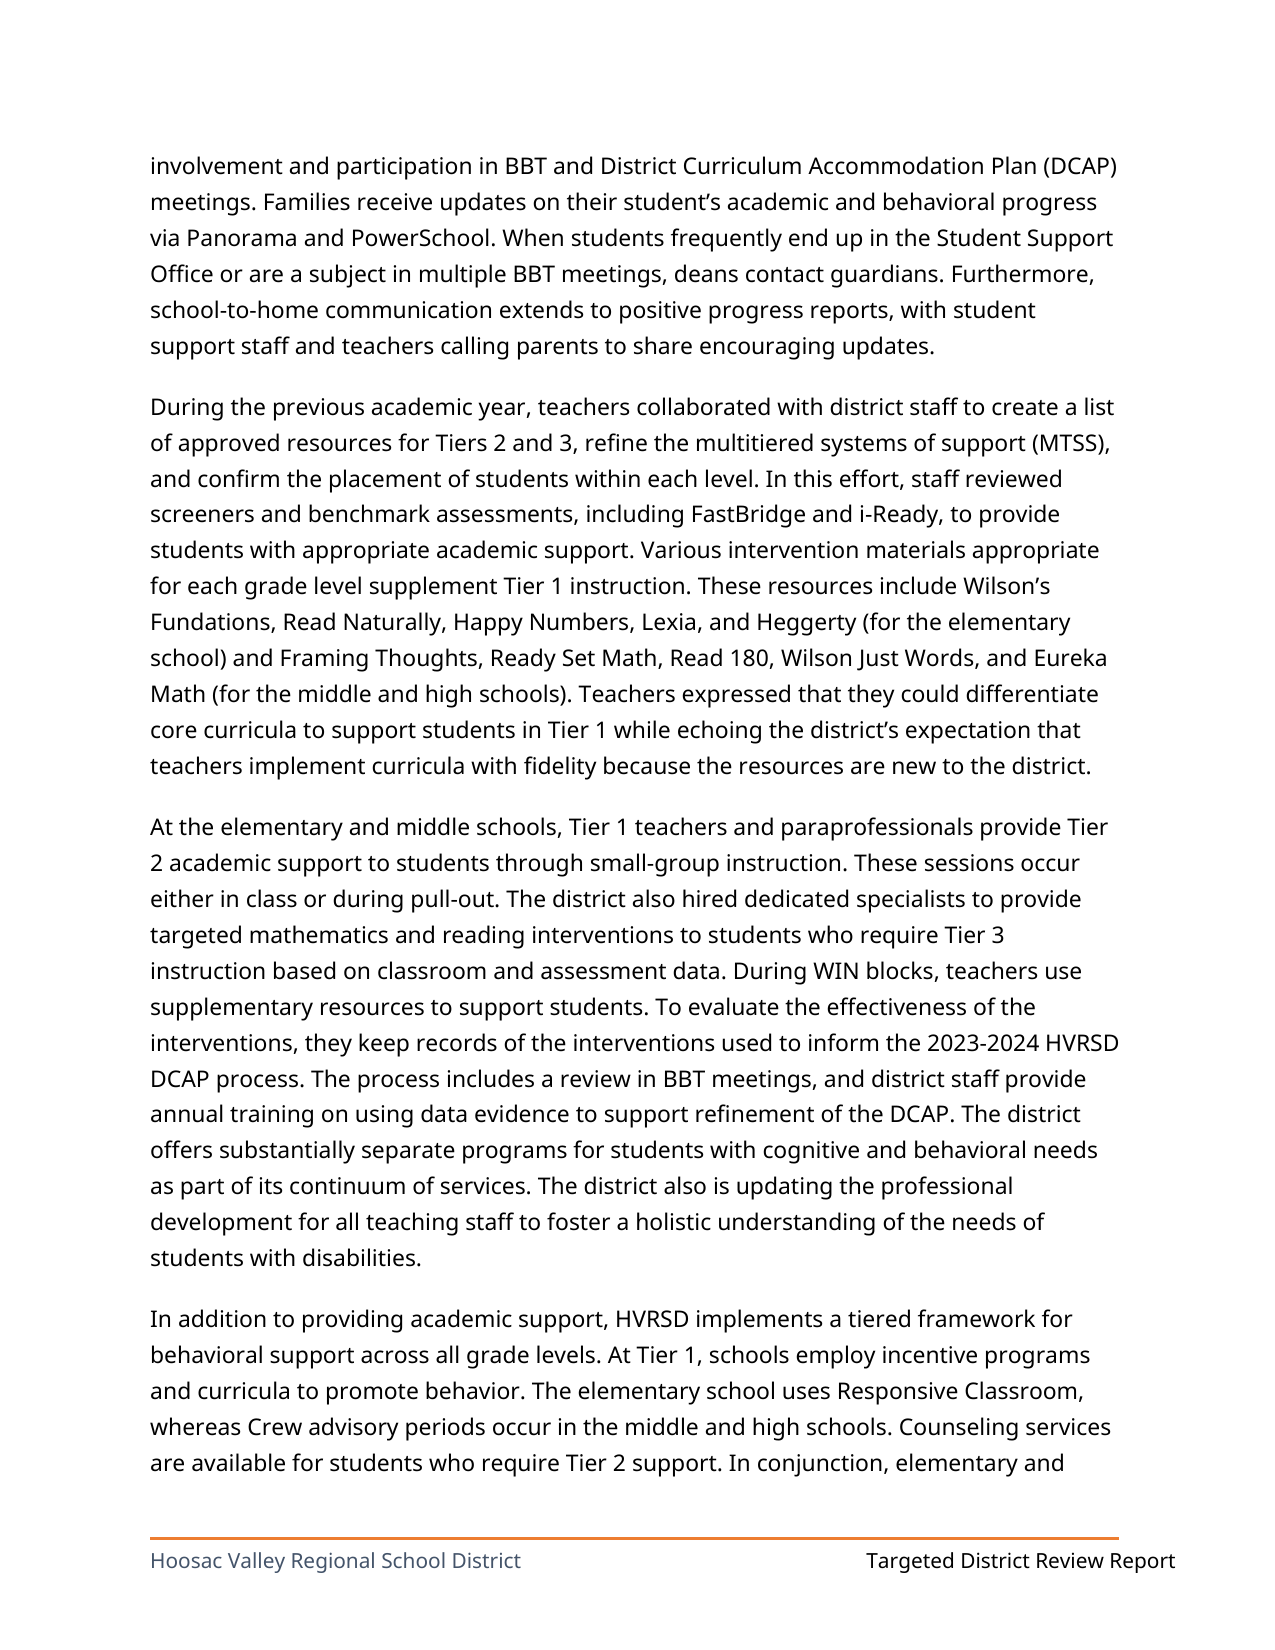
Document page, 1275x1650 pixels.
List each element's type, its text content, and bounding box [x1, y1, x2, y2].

text At the elementary and middle schools, Tier 1 teachers and paraprofessionals provide Tier 2 academic support to students through small-group instruction. These sessions occur either in class or during pull-out. The district also hired dedicated specialists to provide targeted mathematics and reading interventions to students who require Tier 3 instruction based on classroom and assessment data. During WIN blocks, teachers use supplementary resources to support students. To evaluate the effectiveness of the interventions, they keep records of the interventions used to inform the 2023-2024 HVRSD DCAP process. The process includes a review in BBT meetings, and district staff provide annual training on using data evidence to support refinement of the DCAP. The district offers substantially separate programs for students with cognitive and behavioral needs as part of its continuum of services. The district also is updating the professional development for all teaching staff to foster a holistic understanding of the needs of students with disabilities. [150, 811, 1125, 1273]
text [150, 150, 1125, 361]
text During the previous academic year, teachers collaborated with district staff to create a list of approved resources for Tiers 2 and 3, refine the multitiered systems of support (MTSS), and confirm the placement of students within each level. In this effort, staff reviewed screeners and benchmark assessments, including FastBridge and i-Ready, to provide students with appropriate academic support. Various intervention materials appropriate for each grade level supplement Tier 1 instruction. These resources include Wilson’s Fundations, Read Naturally, Happy Numbers, Lexia, and Heggerty (for the elementary school) and Framing Thoughts, Ready Set Math, Read 180, Wilson Just Words, and Eureka Math (for the middle and high schools). Teachers expressed that they could differentiate core curricula to support students in Tier 1 while echoing the district’s expectation that teachers implement curricula with fidelity because the resources are new to the district. [150, 391, 1125, 781]
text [150, 1303, 1125, 1478]
